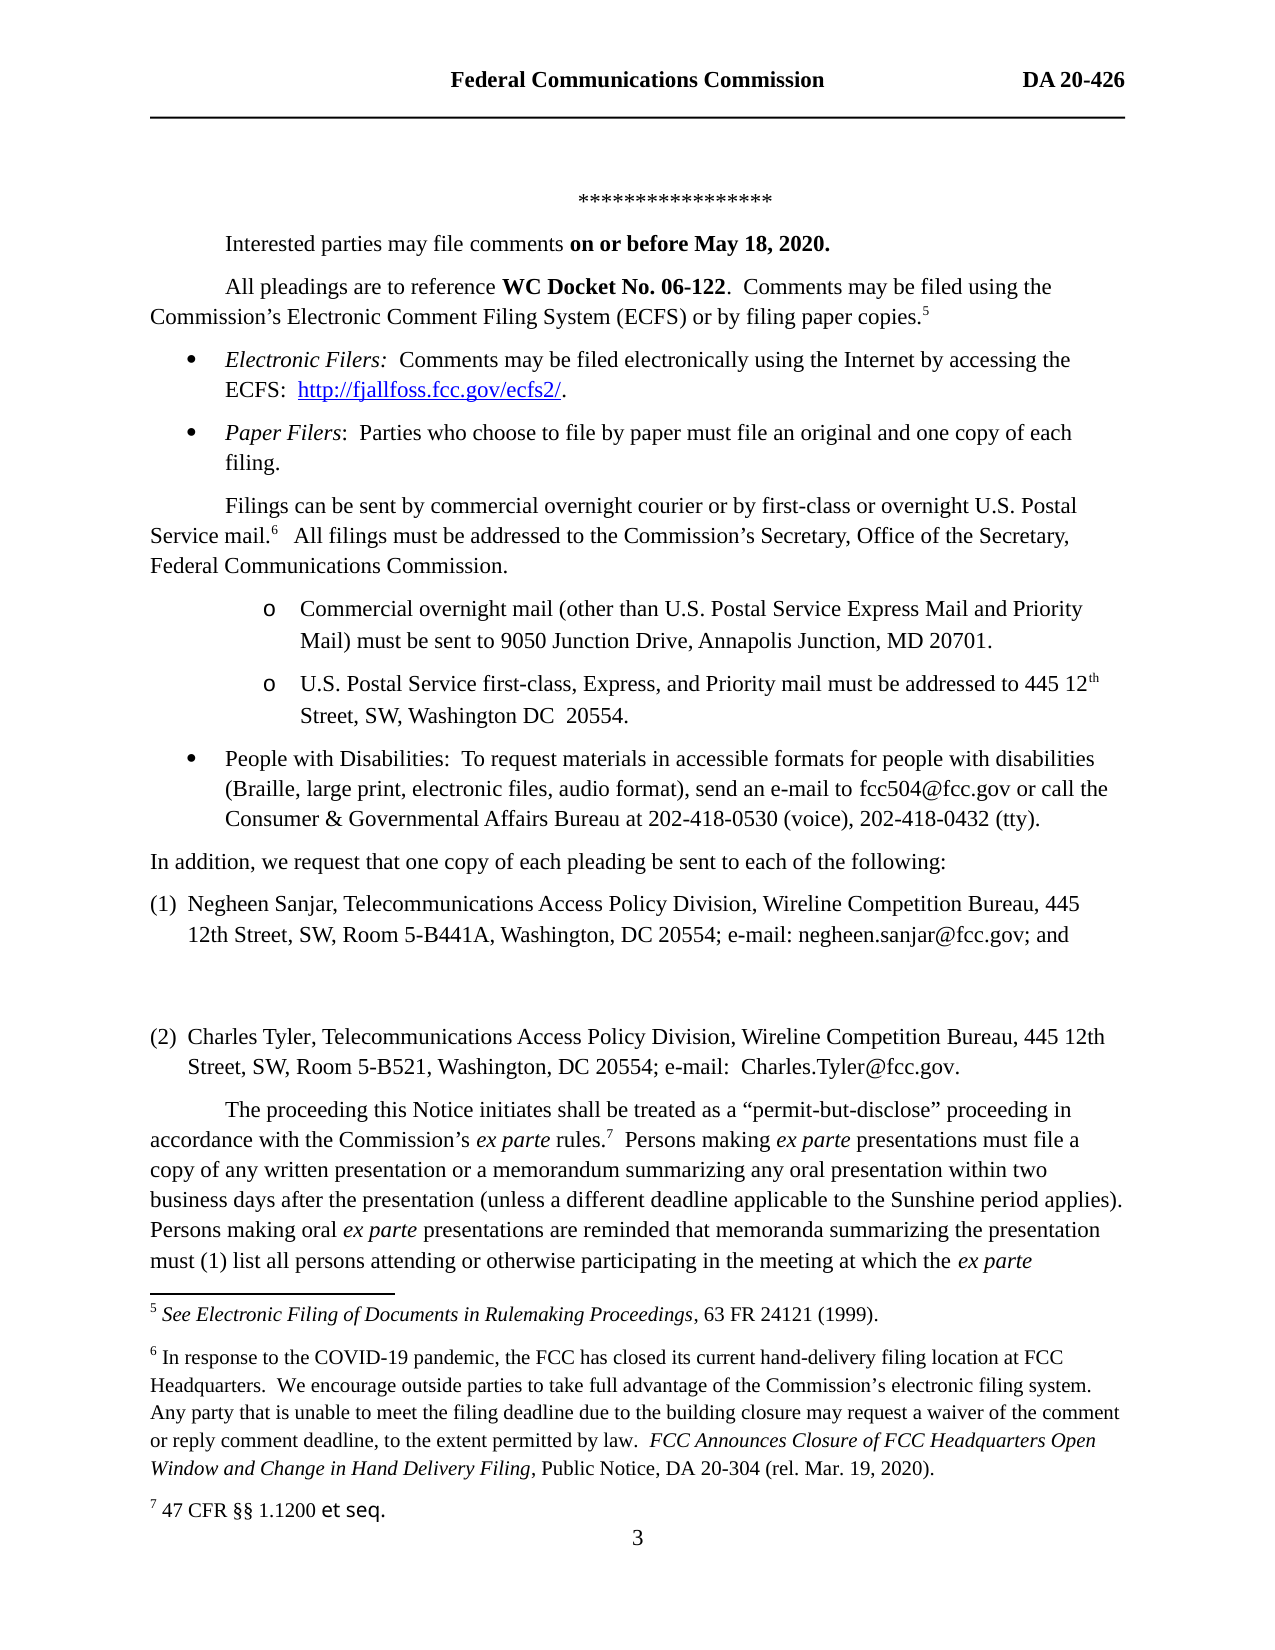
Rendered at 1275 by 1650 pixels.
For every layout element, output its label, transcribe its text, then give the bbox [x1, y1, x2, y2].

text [150, 1096, 1125, 1273]
list U.S. Postal Service first-class, Express, and Priority mail must be addressed to 445 12th Street, SW, Washington DC 20554. [262, 670, 1125, 728]
text Interested parties may file comments on or before May 18, 2020. [150, 231, 1125, 257]
list People with Disabilities: To request materials in accessible formats for people with disabilities (Braille, large print, electronic files, audio format), send an e-mail to fcc504@fcc.gov or call the Consumer & Governmental Affairs Bureau at 202-418-0530 (voice), 202-418-0432 (tty). [187, 745, 1125, 831]
text All pleadings are to reference WC Docket No. 06-122. Comments may be filed using the Commission’s Electronic Comment Filing System (ECFS) or by filing paper copies. [150, 273, 1125, 330]
list Commercial overnight mail (other than U.S. Postal Service Express Mail and Priority Mail) must be sent to 9050 Junction Drive, Annapolis Junction, MD 20701. [262, 595, 1125, 653]
list Negheen Sanjar, Telecommunications Access Policy Division, Wireline Competition Bureau, 445 12th Street, SW, Room 5-B441A, Washington, DC 20554; e-mail: negheen.sanjar@fcc.gov; and [150, 891, 1125, 947]
text Filings can be sent by commercial overnight courier or by first-class or overnight U.S. Postal Service mail. All filings must be addressed to the Commission’s Secretary, Office of the Secretary, Federal Communications Commission. [150, 492, 1125, 579]
list Charles Tyler, Telecommunications Access Policy Division, Wireline Competition Bureau, 445 12th Street, SW, Room 5-B521, Washington, DC 20554; e-mail: Charles.Tyler@fcc.gov. [150, 1023, 1125, 1079]
text In addition, we request that one copy of each pleading be sent to each of the following: [150, 848, 1125, 874]
list Electronic Filers: Comments may be filed electronically using the Internet by accessing the ECFS: http://fjallfoss.fcc.gov/ecfs2/. [187, 346, 1125, 403]
list Paper Filers: Parties who choose to file by paper must file an original and one copy of each filing. [187, 419, 1125, 476]
text ***************** [150, 188, 1125, 214]
